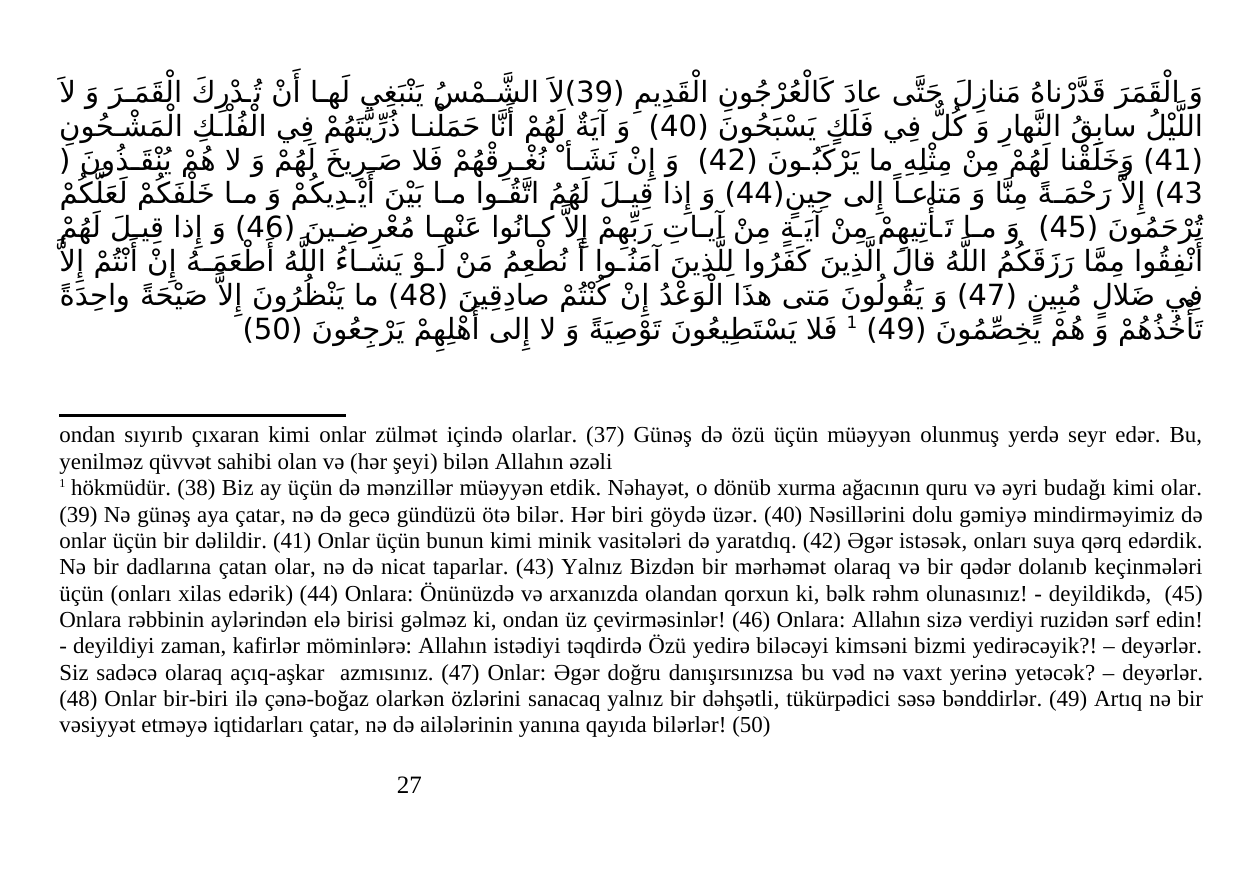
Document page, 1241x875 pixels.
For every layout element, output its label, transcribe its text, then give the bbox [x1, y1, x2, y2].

text وَ الْقَمَرَ قَدَّرْناهُ مَنازِلَ حَتَّى عادَ كَالْعُرْجُونِ الْقَدِيمِ (39)لاَ الشَّمْسُ يَنْبَغِي لَها أَنْ تُدْرِكَ الْقَمَرَ وَ لاَ اللَّيْلُ سابِقُ النَّهارِ وَ كُلٌّ فِي فَلَكٍ يَسْبَحُونَ (40) وَ آيَةٌ لَهُمْ أَنَّا حَمَلْنا ذُرِّيَّتَهُمْ فِي الْفُلْكِ الْمَشْحُونِ (41) وَخَلَقْنا لَهُمْ مِنْ مِثْلِهِ ما يَرْكَبُونَ (42) وَ إِنْ نَشَأ ْ نُغْرِقْهُمْ فَلا صَرِيخَ لَهُمْ وَ لا هُمْ يُنْقَذُونَ (43) إِلاَّ رَحْمَةً مِنَّا وَ مَتاعاً إِلى‏ حِينٍ(44) وَ إِذا قِيلَ لَهُمُ اتَّقُوا ما بَيْنَ أَيْدِيكُمْ وَ ما خَلْفَكُمْ لَعَلَّكُمْ تُرْحَمُونَ (45) وَ ما تَأْتِيهِمْ مِنْ آيَةٍ مِنْ آياتِ رَبِّهِمْ إِلاَّ كانُوا عَنْها مُعْرِضِينَ (46) وَ إِذا قِيلَ لَهُمْ أَنْفِقُوا مِمَّا رَزَقَكُمُ اللَّهُ قالَ الَّذِينَ كَفَرُوا لِلَّذِينَ آمَنُوا أَ نُطْعِمُ مَنْ لَوْ يَشاءُ اللَّهُ أَطْعَمَهُ إِنْ أَنْتُمْ إِلاَّ فِي ضَلالٍ مُبِينٍ (47) وَ يَقُولُونَ مَتى‏ هذَا الْوَعْدُ إِنْ كُنْتُمْ صادِقِينَ (48) ما يَنْظُرُونَ إِلاَّ صَيْحَةً واحِدَةً تَأْخُذُهُمْ وَ هُمْ يَخِصِّمُونَ (49) فَلا يَسْتَطِيعُونَ تَوْصِيَةً وَ لا إِلى‏ أَهْلِهِمْ يَرْجِعُونَ (50) [59, 75, 1203, 347]
